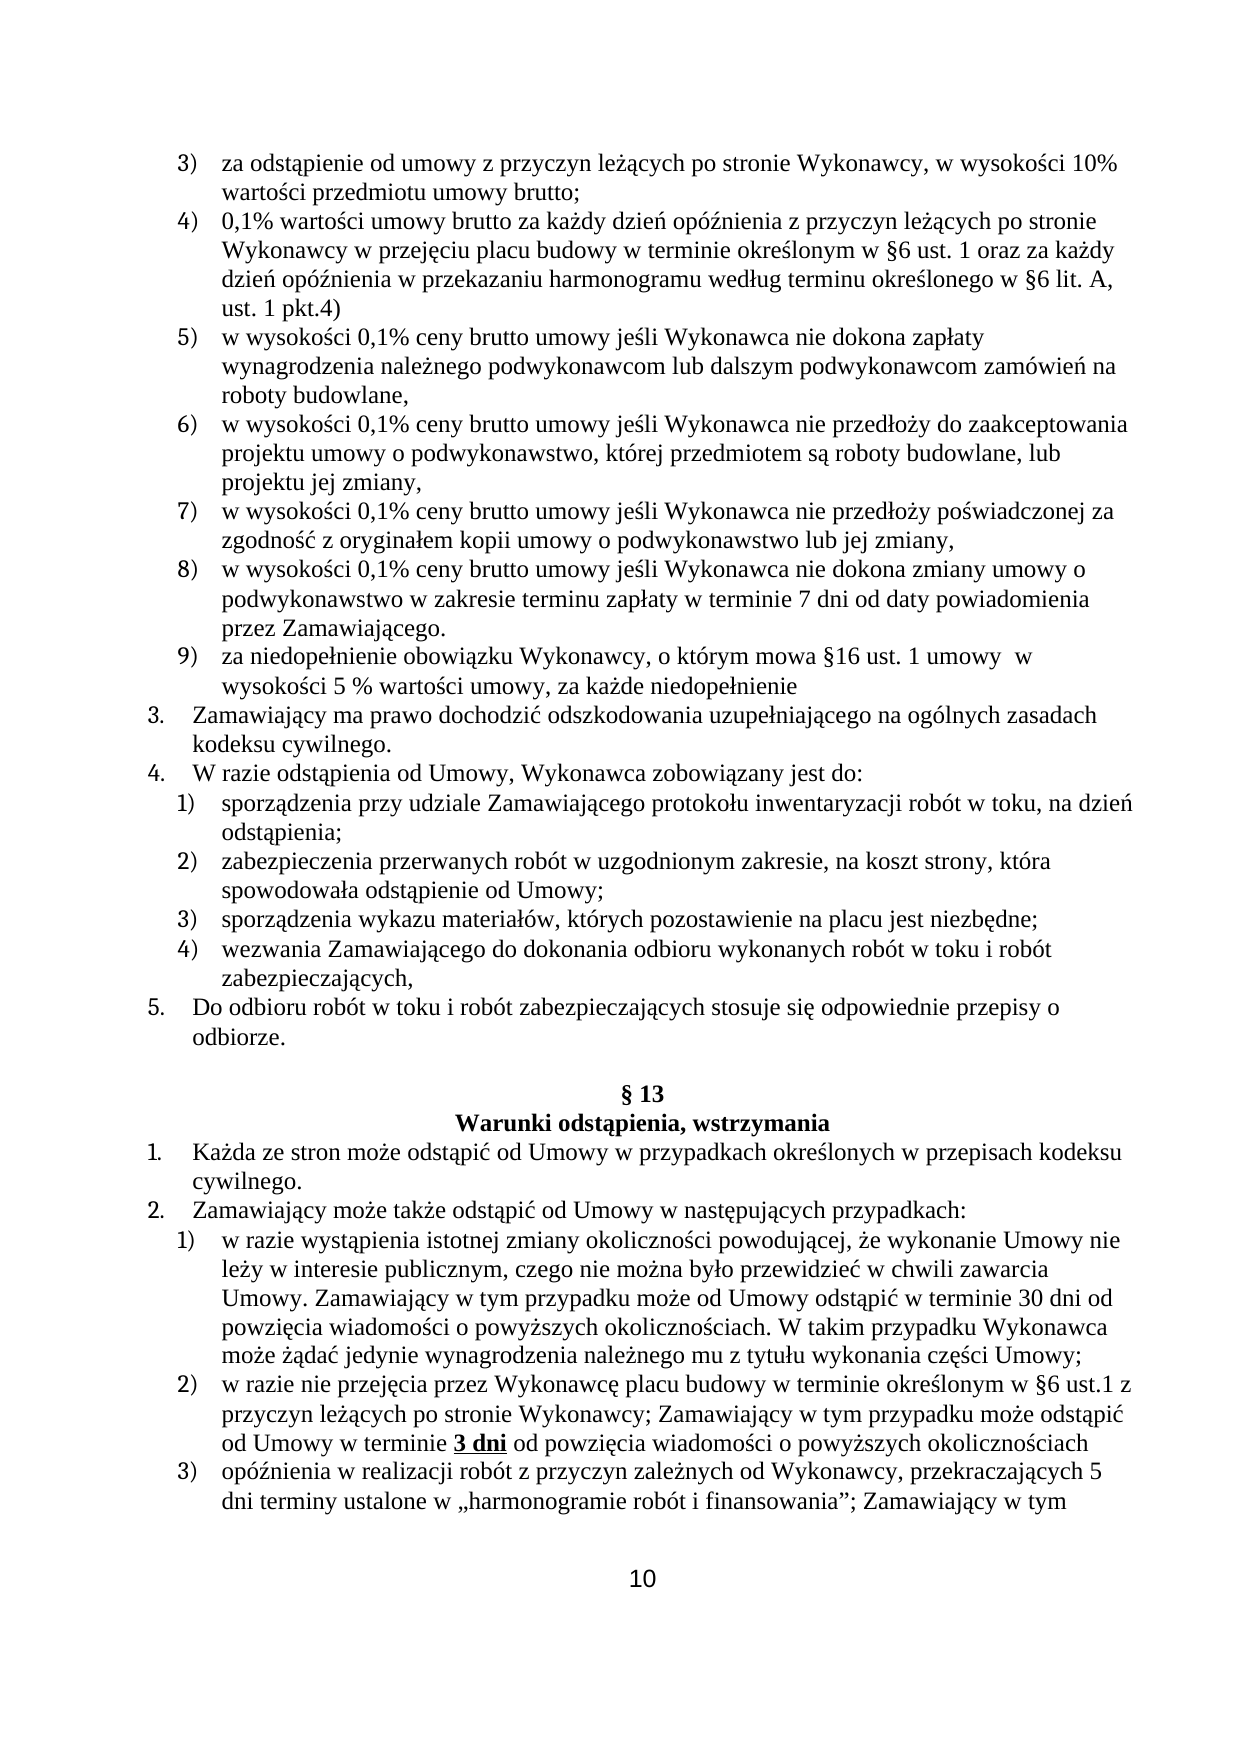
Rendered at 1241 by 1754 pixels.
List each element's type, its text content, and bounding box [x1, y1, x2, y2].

list sporządzenia wykazu materiałów, których pozostawienie na placu jest niezbędne; [177, 904, 1137, 934]
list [177, 1456, 1137, 1515]
text § 13 [148, 1079, 1137, 1108]
list zabezpieczenia przerwanych robót w uzgodnionym zakresie, na koszt strony, która spowodowała odstąpienie od Umowy; [177, 846, 1137, 904]
list Każda ze stron może odstąpić od Umowy w przypadkach określonych w przepisach kodeksu cywilnego. [148, 1137, 1137, 1195]
list wezwania Zamawiającego do dokonania odbioru wykonanych robót w toku i robót zabezpieczających, [177, 934, 1137, 992]
list w wysokości 0,1% ceny brutto umowy jeśli Wykonawca nie dokona zmiany umowy o podwykonawstwo w zakresie terminu zapłaty w terminie 7 dni od daty powiadomienia przez Zamawiającego. [177, 554, 1137, 641]
list za odstąpienie od umowy z przyczyn leżących po stronie Wykonawcy, w wysokości 10% wartości przedmiotu umowy brutto; [177, 148, 1137, 206]
list Zamawiający może także odstąpić od Umowy w następujących przypadkach: [148, 1195, 1137, 1225]
list w wysokości 0,1% ceny brutto umowy jeśli Wykonawca nie przedłoży do zaakceptowania projektu umowy o podwykonawstwo, której przedmiotem są roboty budowlane, lub projektu jej zmiany, [177, 409, 1137, 496]
list w razie nie przejęcia przez Wykonawcę placu budowy w terminie określonym w §6 ust.1 z przyczyn leżących po stronie Wykonawcy; Zamawiający w tym przypadku może odstąpić od Umowy w terminie 3 dni od powzięcia wiadomości o powyższych okolicznościach [177, 1369, 1137, 1456]
list w wysokości 0,1% ceny brutto umowy jeśli Wykonawca nie dokona zapłaty wynagrodzenia należnego podwykonawcom lub dalszym podwykonawcom zamówień na roboty budowlane, [177, 322, 1137, 409]
list sporządzenia przy udziale Zamawiającego protokołu inwentaryzacji robót w toku, na dzień odstąpienia; [177, 788, 1137, 846]
list Do odbioru robót w toku i robót zabezpieczających stosuje się odpowiednie przepisy o odbiorze. [148, 992, 1137, 1051]
text Warunki odstąpienia, wstrzymania [148, 1108, 1137, 1137]
list za niedopełnienie obowiązku Wykonawcy, o którym mowa §16 ust. 1 umowy w wysokości 5 % wartości umowy, za każde niedopełnienie [177, 641, 1137, 700]
list w razie wystąpienia istotnej zmiany okoliczności powodującej, że wykonanie Umowy nie leży w interesie publicznym, czego nie można było przewidzieć w chwili zawarcia Umowy. Zamawiający w tym przypadku może od Umowy odstąpić w terminie 30 dni od powzięcia wiadomości o powyższych okolicznościach. W takim przypadku Wykonawca może żądać jedynie wynagrodzenia należnego mu z tytułu wykonania części Umowy; [177, 1225, 1137, 1369]
list w wysokości 0,1% ceny brutto umowy jeśli Wykonawca nie przedłoży poświadczonej za zgodność z oryginałem kopii umowy o podwykonawstwo lub jej zmiany, [177, 496, 1137, 554]
list Zamawiający ma prawo dochodzić odszkodowania uzupełniającego na ogólnych zasadach kodeksu cywilnego. [148, 700, 1137, 758]
list W razie odstąpienia od Umowy, Wykonawca zobowiązany jest do: [148, 758, 1137, 788]
list 0,1% wartości umowy brutto za każdy dzień opóźnienia z przyczyn leżących po stronie Wykonawcy w przejęciu placu budowy w terminie określonym w §6 ust. 1 oraz za każdy dzień opóźnienia w przekazaniu harmonogramu według terminu określonego w §6 lit. A, ust. 1 pkt.4) [177, 206, 1137, 322]
